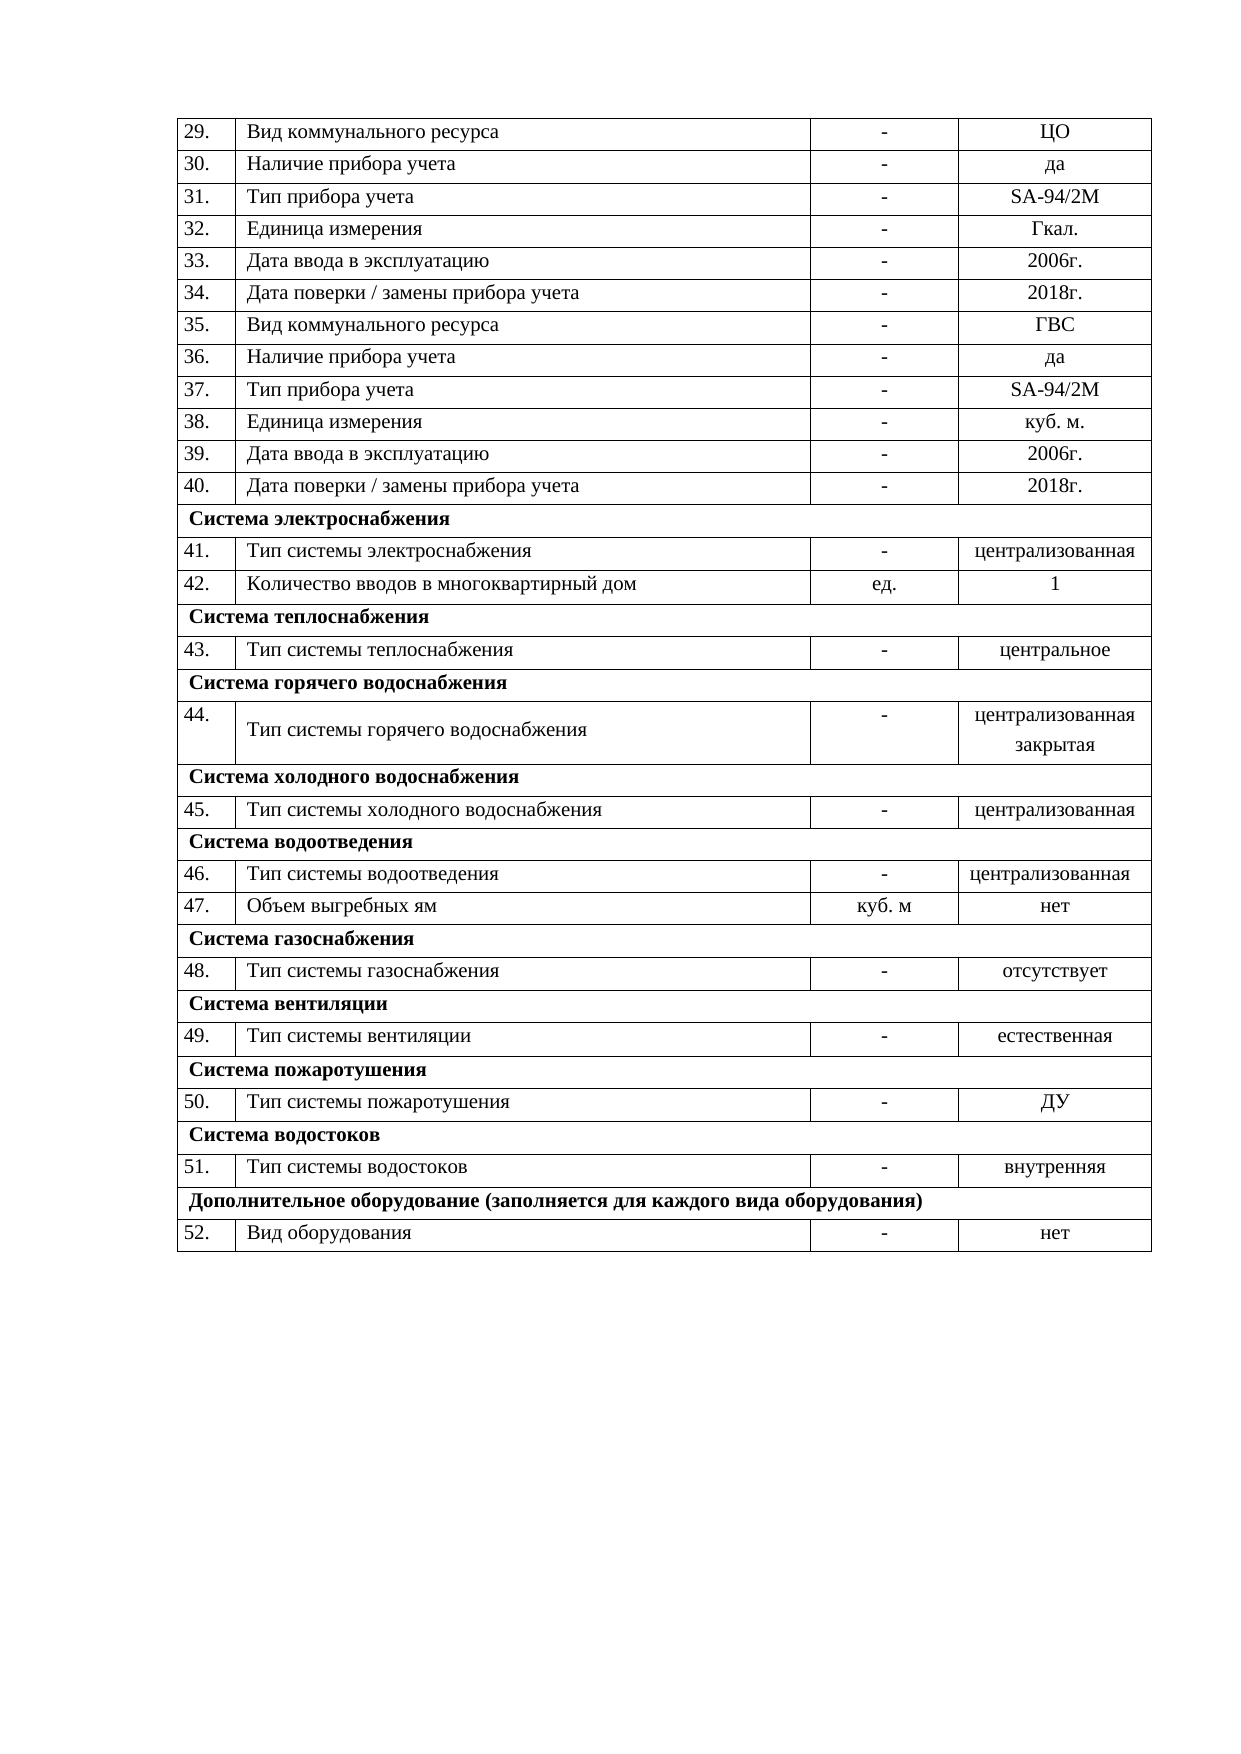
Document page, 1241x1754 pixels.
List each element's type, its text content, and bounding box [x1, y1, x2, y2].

table_cell нет [959, 1220, 1151, 1251]
table_cell - [811, 797, 958, 828]
table_cell [178, 958, 235, 990]
table_cell [178, 702, 235, 763]
table_cell [178, 312, 235, 343]
table_cell [178, 637, 235, 669]
table_cell Система теплоснабжения [178, 605, 1151, 636]
table_cell Вид оборудования [236, 1220, 810, 1251]
table_cell [178, 893, 235, 924]
table_cell ГВС [959, 312, 1151, 343]
table_cell Тип системы водоотведения [236, 861, 810, 892]
table_cell централизованная [959, 538, 1151, 570]
table_cell Система холодного водоснабжения [178, 765, 1151, 796]
table_cell естественная [959, 1023, 1151, 1056]
table_cell Объем выгребных ям [236, 893, 810, 924]
table_cell 2018г. [959, 280, 1151, 311]
table_cell куб. м. [959, 409, 1151, 440]
table_cell Наличие прибора учета [236, 151, 810, 182]
table_cell Тип прибора учета [236, 377, 810, 408]
table_cell 2006г. [959, 441, 1151, 472]
table_cell Дата ввода в эксплуатацию [236, 441, 810, 472]
table_cell [178, 571, 235, 603]
table_cell 1 [959, 571, 1151, 603]
table_cell ДУ [959, 1089, 1151, 1121]
table_cell нет [959, 893, 1151, 924]
table_cell - [811, 637, 958, 669]
table_cell - [811, 184, 958, 215]
table_cell [178, 216, 235, 247]
table_cell [178, 248, 235, 279]
table_cell - [811, 1089, 958, 1121]
table_cell - [811, 1023, 958, 1056]
table_cell Система водостоков [178, 1122, 1151, 1153]
table_cell [178, 280, 235, 311]
table_cell Наличие прибора учета [236, 345, 810, 376]
table_cell Тип системы газоснабжения [236, 958, 810, 990]
table_cell Единица измерения [236, 409, 810, 440]
table_cell - [811, 958, 958, 990]
table_cell Количество вводов в многоквартирный дом [236, 571, 810, 603]
table_cell да [959, 151, 1151, 182]
table_cell Дополнительное оборудование (заполняется для каждого вида оборудования) [178, 1188, 1151, 1219]
table_cell централизованная [959, 797, 1151, 828]
table_cell Тип системы холодного водоснабжения [236, 797, 810, 828]
table_cell [178, 1220, 235, 1251]
table_cell Тип системы теплоснабжения [236, 637, 810, 669]
table_cell [178, 151, 235, 182]
table_cell Система горячего водоснабжения [178, 670, 1151, 701]
table_cell [178, 345, 235, 376]
table_cell - [811, 345, 958, 376]
table_cell Единица измерения [236, 216, 810, 247]
table_cell внутренняя [959, 1155, 1151, 1187]
table_cell [178, 119, 235, 150]
table_cell - [811, 702, 958, 763]
table_cell - [811, 377, 958, 408]
table_cell Система электроснабжения [178, 505, 1151, 537]
table_cell Тип системы горячего водоснабжения [236, 702, 810, 763]
table_cell Гкал. [959, 216, 1151, 247]
table_cell - [811, 538, 958, 570]
table_cell Тип системы пожаротушения [236, 1089, 810, 1121]
table_cell куб. м [811, 893, 958, 924]
table_cell ед. [811, 571, 958, 603]
table_cell - [811, 473, 958, 504]
table_cell [178, 409, 235, 440]
table_cell [178, 377, 235, 408]
table_cell - [811, 119, 958, 150]
table_cell Дата поверки / замены прибора учета [236, 280, 810, 311]
table_cell [178, 797, 235, 828]
table_cell [178, 861, 235, 892]
table_cell [178, 441, 235, 472]
table_cell [178, 1089, 235, 1121]
table_cell [178, 538, 235, 570]
table_cell Тип системы водостоков [236, 1155, 810, 1187]
table_cell SA-94/2М [959, 377, 1151, 408]
table_cell центральное [959, 637, 1151, 669]
table_cell - [811, 1155, 958, 1187]
table_cell ЦО [959, 119, 1151, 150]
table_cell - [811, 1220, 958, 1251]
table_cell [178, 473, 235, 504]
table_cell централизованная закрытая [959, 702, 1151, 763]
table_cell Тип системы вентиляции [236, 1023, 810, 1056]
table_cell Тип системы электроснабжения [236, 538, 810, 570]
table_cell Вид коммунального ресурса [236, 312, 810, 343]
table_cell Система вентиляции [178, 991, 1151, 1022]
table_cell - [811, 409, 958, 440]
table_cell - [811, 441, 958, 472]
table_cell Дата ввода в эксплуатацию [236, 248, 810, 279]
table_cell отсутствует [959, 958, 1151, 990]
table_cell централизованная [959, 861, 1151, 892]
table_cell Система водоотведения [178, 829, 1151, 860]
table_cell [178, 1155, 235, 1187]
table_cell Система газоснабжения [178, 925, 1151, 957]
table_cell [178, 184, 235, 215]
table_cell - [811, 151, 958, 182]
table_cell Дата поверки / замены прибора учета [236, 473, 810, 504]
table_cell Вид коммунального ресурса [236, 119, 810, 150]
table_cell - [811, 248, 958, 279]
table_cell [178, 1023, 235, 1056]
table_cell Тип прибора учета [236, 184, 810, 215]
table_cell - [811, 312, 958, 343]
table_cell - [811, 216, 958, 247]
table_cell - [811, 861, 958, 892]
table_cell - [811, 280, 958, 311]
table_cell да [959, 345, 1151, 376]
table_cell SA-94/2М [959, 184, 1151, 215]
table_cell Система пожаротушения [178, 1057, 1151, 1088]
table_cell 2018г. [959, 473, 1151, 504]
table_cell 2006г. [959, 248, 1151, 279]
